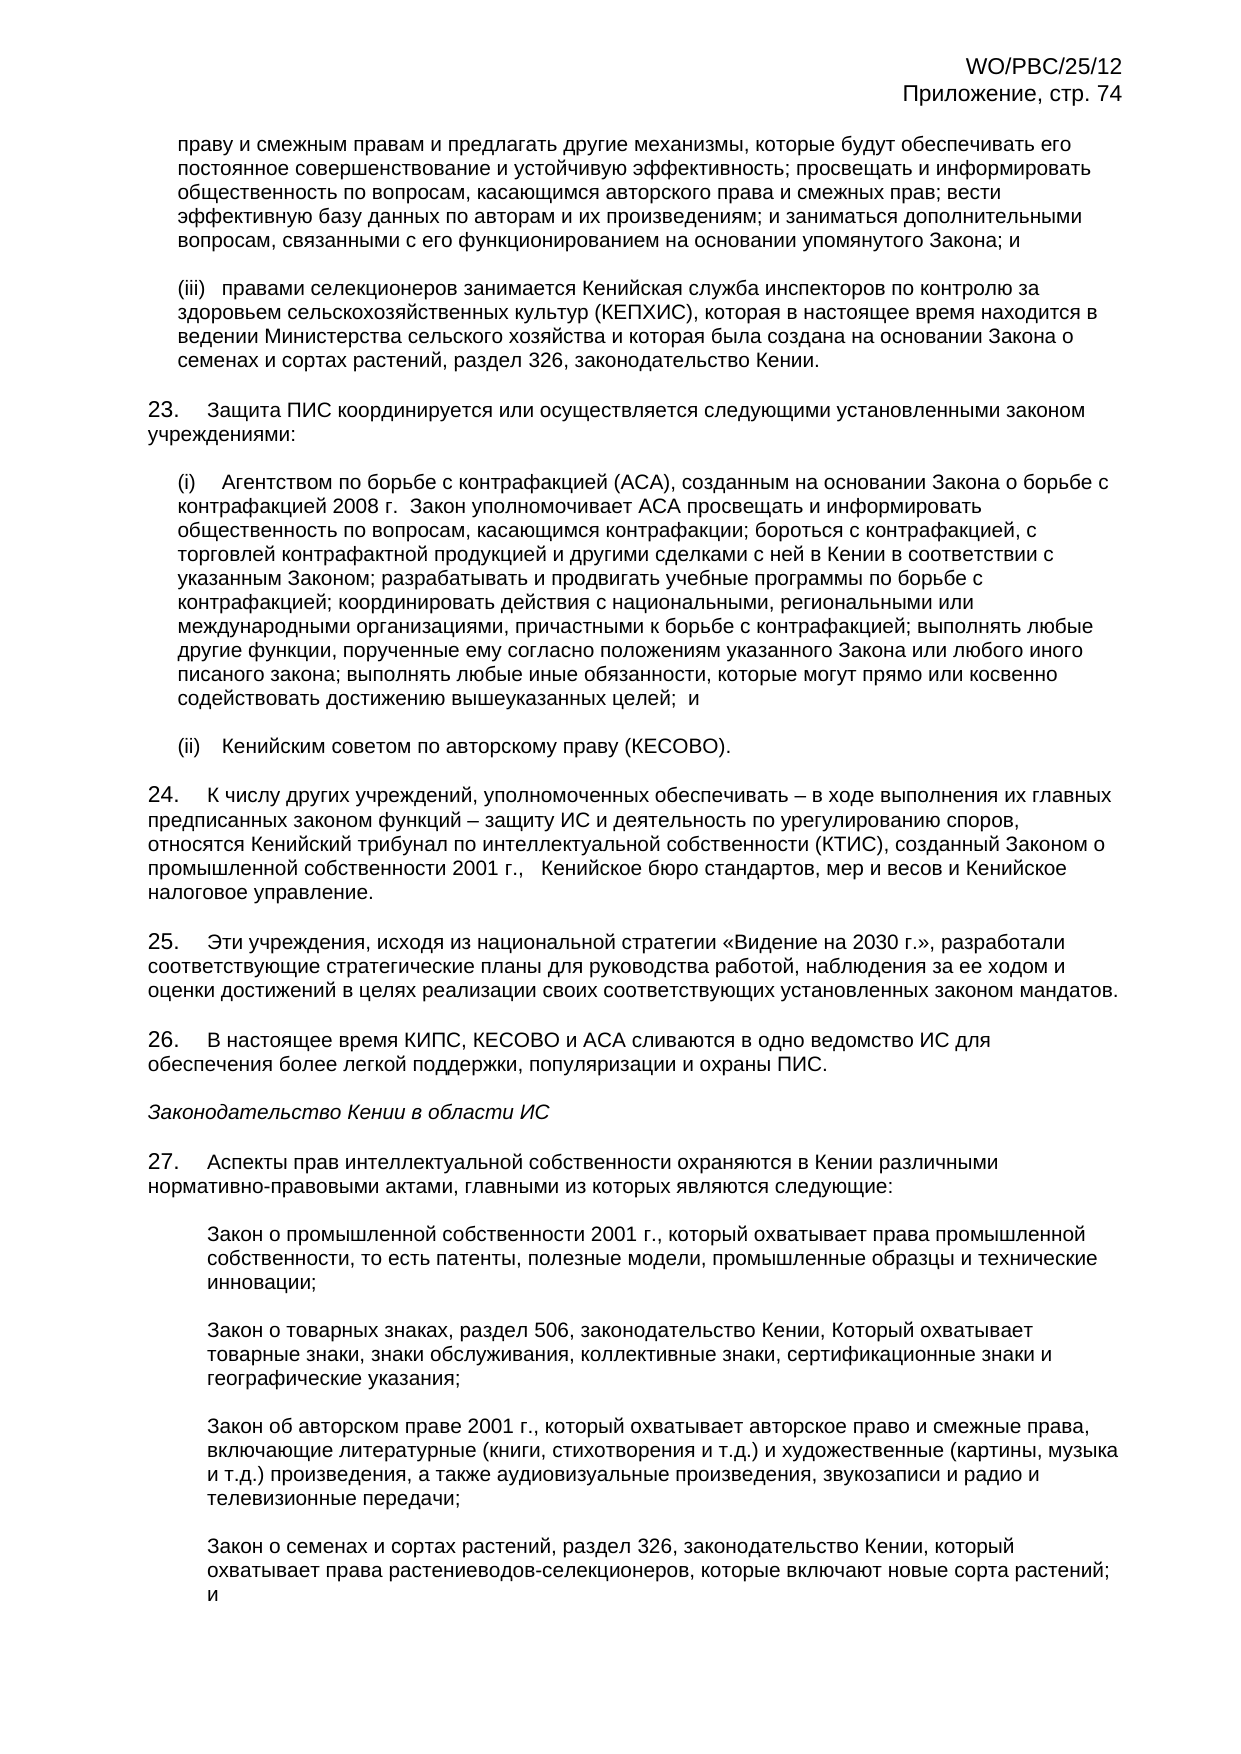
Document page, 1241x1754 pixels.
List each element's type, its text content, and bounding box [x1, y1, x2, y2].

text Законодательство Кении в области ИС [148, 1100, 1122, 1124]
list Агентством по борьбе с контрафакцией (АСА), созданным на основании Закона о борьбе с контрафакцией 2008 г. Закон уполномочивает АСА просвещать и информировать общественность по вопросам, касающимся контрафакции; бороться с контрафакцией, с торговлей контрафактной продукцией и другими сделками с ней в Кении в соответствии с указанным Законом; разрабатывать и продвигать учебные программы по борьбе с контрафакцией; координировать действия с национальными, региональными или международными организациями, причастными к борьбе с контрафакцией; выполнять любые другие функции, порученные ему согласно положениям указанного Закона или любого иного писаного закона; выполнять любые иные обязанности, которые могут прямо или косвенно содействовать достижению вышеуказанных целей; и [177, 470, 1122, 709]
list Закон о промышленной собственности 2001 г., который охватывает права промышленной собственности, то есть патенты, полезные модели, промышленные образцы и технические инновации; [207, 1222, 1122, 1294]
list Кенийским советом по авторскому праву (КЕСОВО). [177, 733, 1122, 757]
list Эти учреждения, исходя из национальной стратегии «Видение на 2030 г.», разработали соответствующие стратегические планы для руководства работой, наблюдения за ее ходом и оценки достижений в целях реализации своих соответствующих установленных законом мандатов. [148, 928, 1122, 1002]
text Закон об авторском праве 2001 г., который охватывает авторское право и смежные права, включающие литературные (книги, стихотворения и т.д.) и художественные (картины, музыка и т.д.) произведения, а также аудиовизуальные произведения, звукозаписи и радио и телевизионные передачи; [207, 1414, 1122, 1510]
list К числу других учреждений, уполномоченных обеспечивать – в ходе выполнения их главных предписанных законом функций – защиту ИС и деятельность по урегулированию споров, относятся Кенийский трибунал по интеллектуальной собственности (КТИС), созданный Законом о промышленной собственности 2001 г., Кенийское бюро стандартов, мер и весов и Кенийское налоговое управление. [148, 781, 1122, 904]
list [177, 132, 1122, 252]
text (iii) правами селекционеров занимается Кенийская служба инспекторов по контролю за здоровьем сельскохозяйственных культур (КЕПХИС), которая в настоящее время находится в ведении Министерства сельского хозяйства и которая была создана на основании Закона о семенах и сортах растений, раздел 326, законодательство Кении. [177, 276, 1122, 372]
list Защита ПИС координируется или осуществляется следующими установленными законом учреждениями: [148, 396, 1122, 446]
list Аспекты прав интеллектуальной собственности охраняются в Кении различными нормативно-правовыми актами, главными из которых являются следующие: [148, 1148, 1122, 1198]
text Закон о товарных знаках, раздел 506, законодательство Кении, Который охватывает товарные знаки, знаки обслуживания, коллективные знаки, сертификационные знаки и географические указания; [207, 1318, 1122, 1390]
list В настоящее время КИПС, КЕСОВО и АСА сливаются в одно ведомство ИС для обеспечения более легкой поддержки, популяризации и охраны ПИС. [148, 1026, 1122, 1076]
text Закон о семенах и сортах растений, раздел 326, законодательство Кении, который охватывает права растениеводов-селекционеров, которые включают новые сорта растений; и [207, 1534, 1122, 1606]
